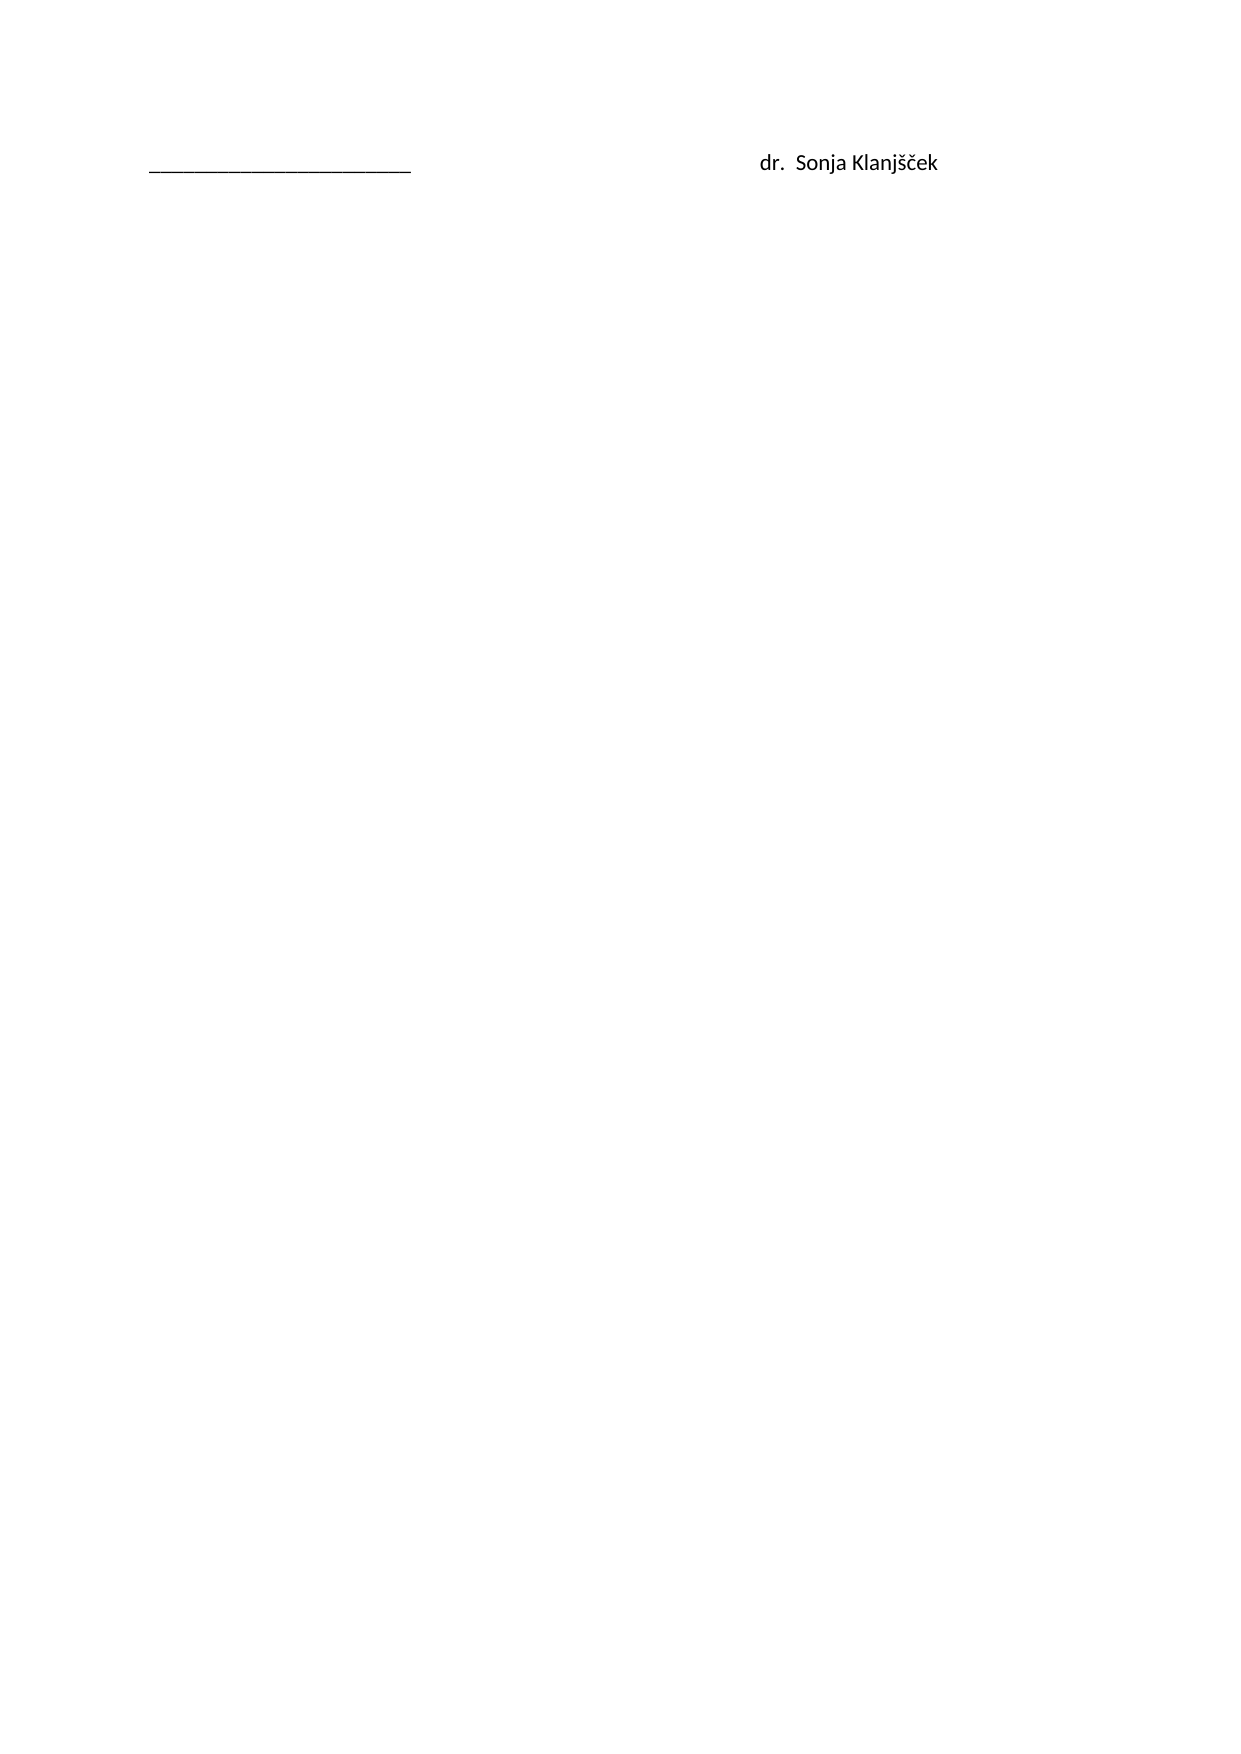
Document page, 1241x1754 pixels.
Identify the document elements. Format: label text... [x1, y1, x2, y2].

text _______________________ dr. Sonja Klanjšček [118, 148, 1122, 176]
